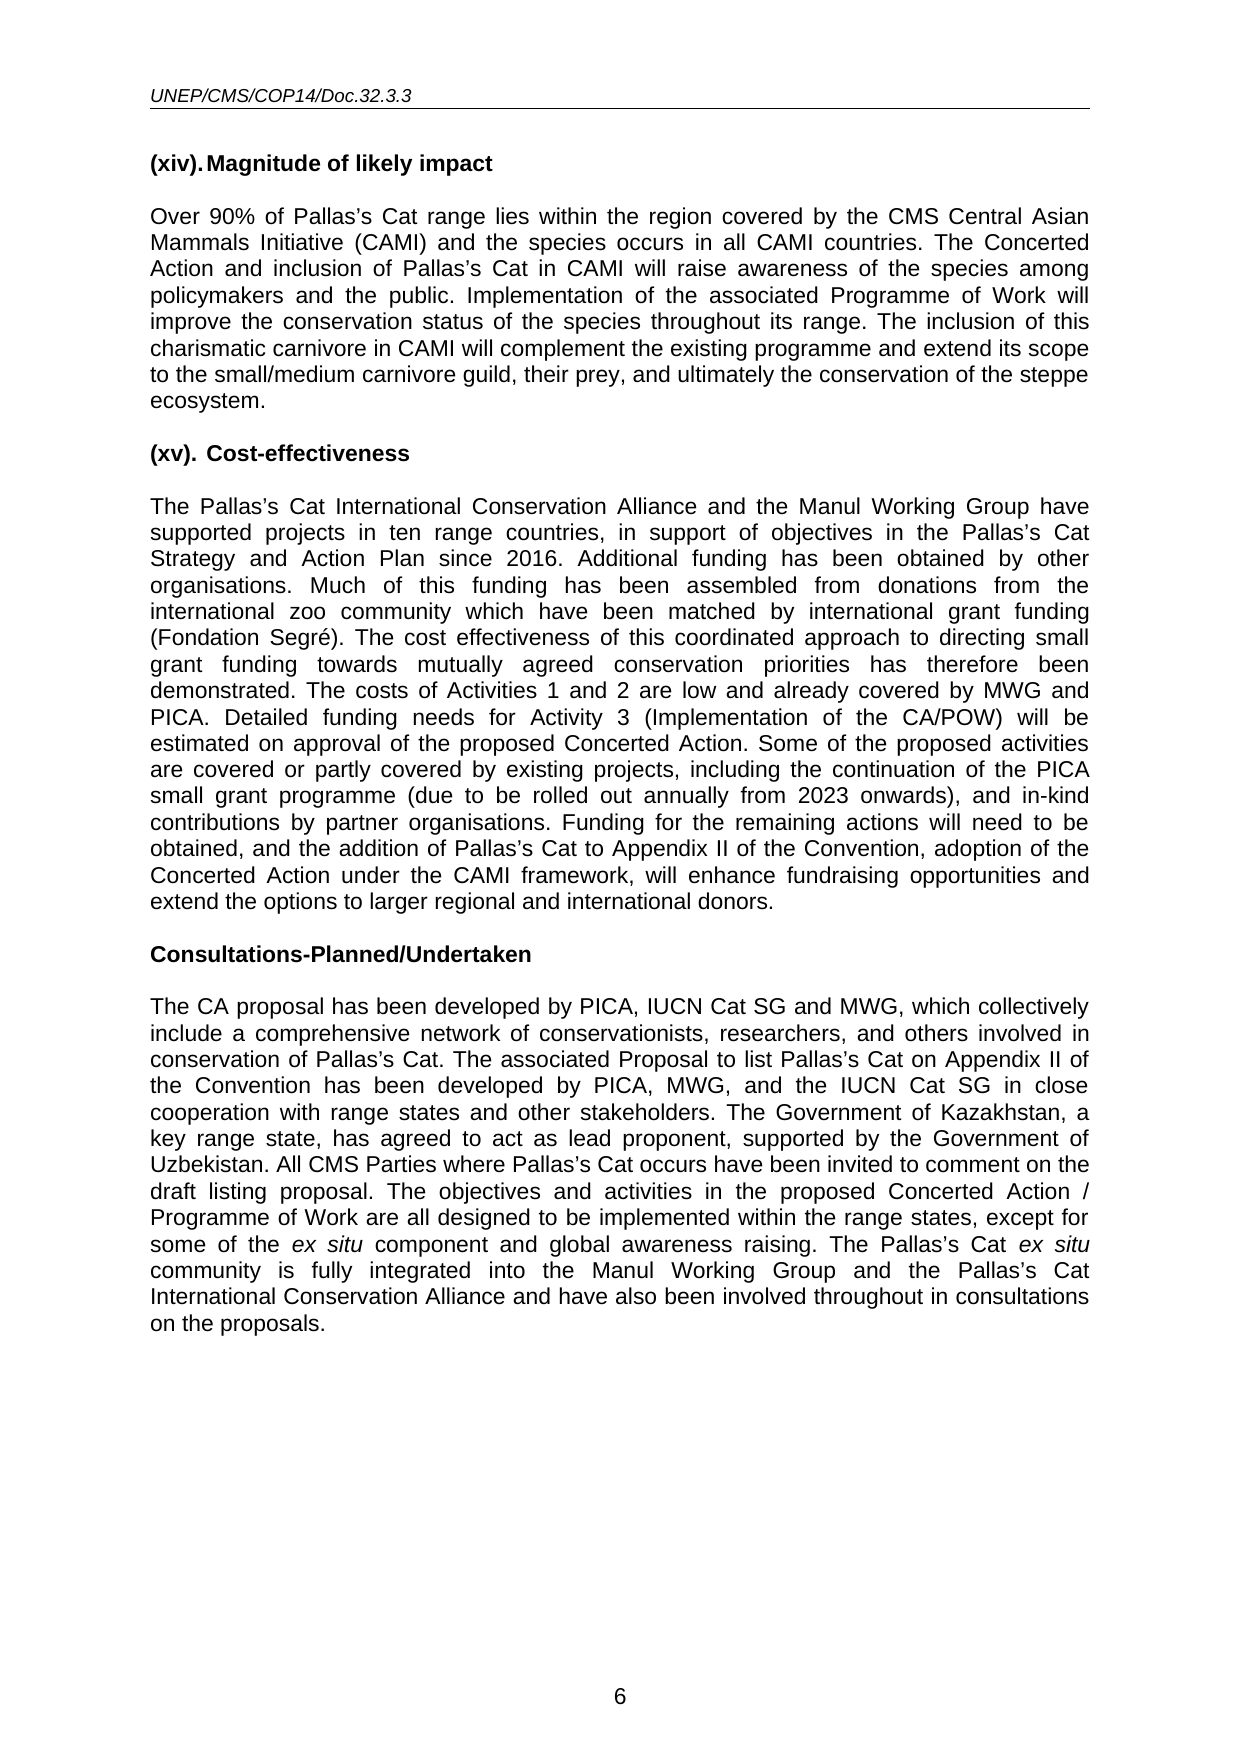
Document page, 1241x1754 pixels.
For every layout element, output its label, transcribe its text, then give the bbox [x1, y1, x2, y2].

list Cost-effectiveness [150, 440, 1090, 466]
text The CA proposal has been developed by PICA, IUCN Cat SG and MWG, which collectively include a comprehensive network of conservationists, researchers, and others involved in conservation of Pallas’s Cat. The associated Proposal to list Pallas’s Cat on Appendix II of the Convention has been developed by PICA, MWG, and the IUCN Cat SG in close cooperation with range states and other stakeholders. The Government of Kazakhstan, a key range state, has agreed to act as lead proponent, supported by the Government of Uzbekistan. All CMS Parties where Pallas’s Cat occurs have been invited to comment on the draft listing proposal. The objectives and activities in the proposed Concerted Action / Programme of Work are all designed to be implemented within the range states, except for some of the ex situ component and global awareness raising. The Pallas’s Cat ex situ community is fully integrated into the Manul Working Group and the Pallas’s Cat International Conservation Alliance and have also been involved throughout in consultations on the proposals. [150, 993, 1090, 1336]
text Consultations-Planned/Undertaken [150, 941, 1090, 967]
list Magnitude of likely impact [150, 150, 1090, 176]
text Over 90% of Pallas’s Cat range lies within the region covered by the CMS Central Asian Mammals Initiative (CAMI) and the species occurs in all CAMI countries. The Concerted Action and inclusion of Pallas’s Cat in CAMI will raise awareness of the species among policymakers and the public. Implementation of the associated Programme of Work will improve the conservation status of the species throughout its range. The inclusion of this charismatic carnivore in CAMI will complement the existing programme and extend its scope to the small/medium carnivore guild, their prey, and ultimately the conservation of the steppe ecosystem. [150, 203, 1090, 413]
text The Pallas’s Cat International Conservation Alliance and the Manul Working Group have supported projects in ten range countries, in support of objectives in the Pallas’s Cat Strategy and Action Plan since 2016. Additional funding has been obtained by other organisations. Much of this funding has been assembled from donations from the international zoo community which have been matched by international grant funding (Fondation Segré). The cost effectiveness of this coordinated approach to directing small grant funding towards mutually agreed conservation priorities has therefore been demonstrated. The costs of Activities 1 and 2 are low and already covered by MWG and PICA. Detailed funding needs for Activity 3 (Implementation of the CA/POW) will be estimated on approval of the proposed Concerted Action. Some of the proposed activities are covered or partly covered by existing projects, including the continuation of the PICA small grant programme (due to be rolled out annually from 2023 onwards), and in-kind contributions by partner organisations. Funding for the remaining actions will need to be obtained, and the addition of Pallas’s Cat to Appendix II of the Convention, adoption of the Concerted Action under the CAMI framework, will enhance fundraising opportunities and extend the options to larger regional and international donors. [150, 493, 1090, 914]
